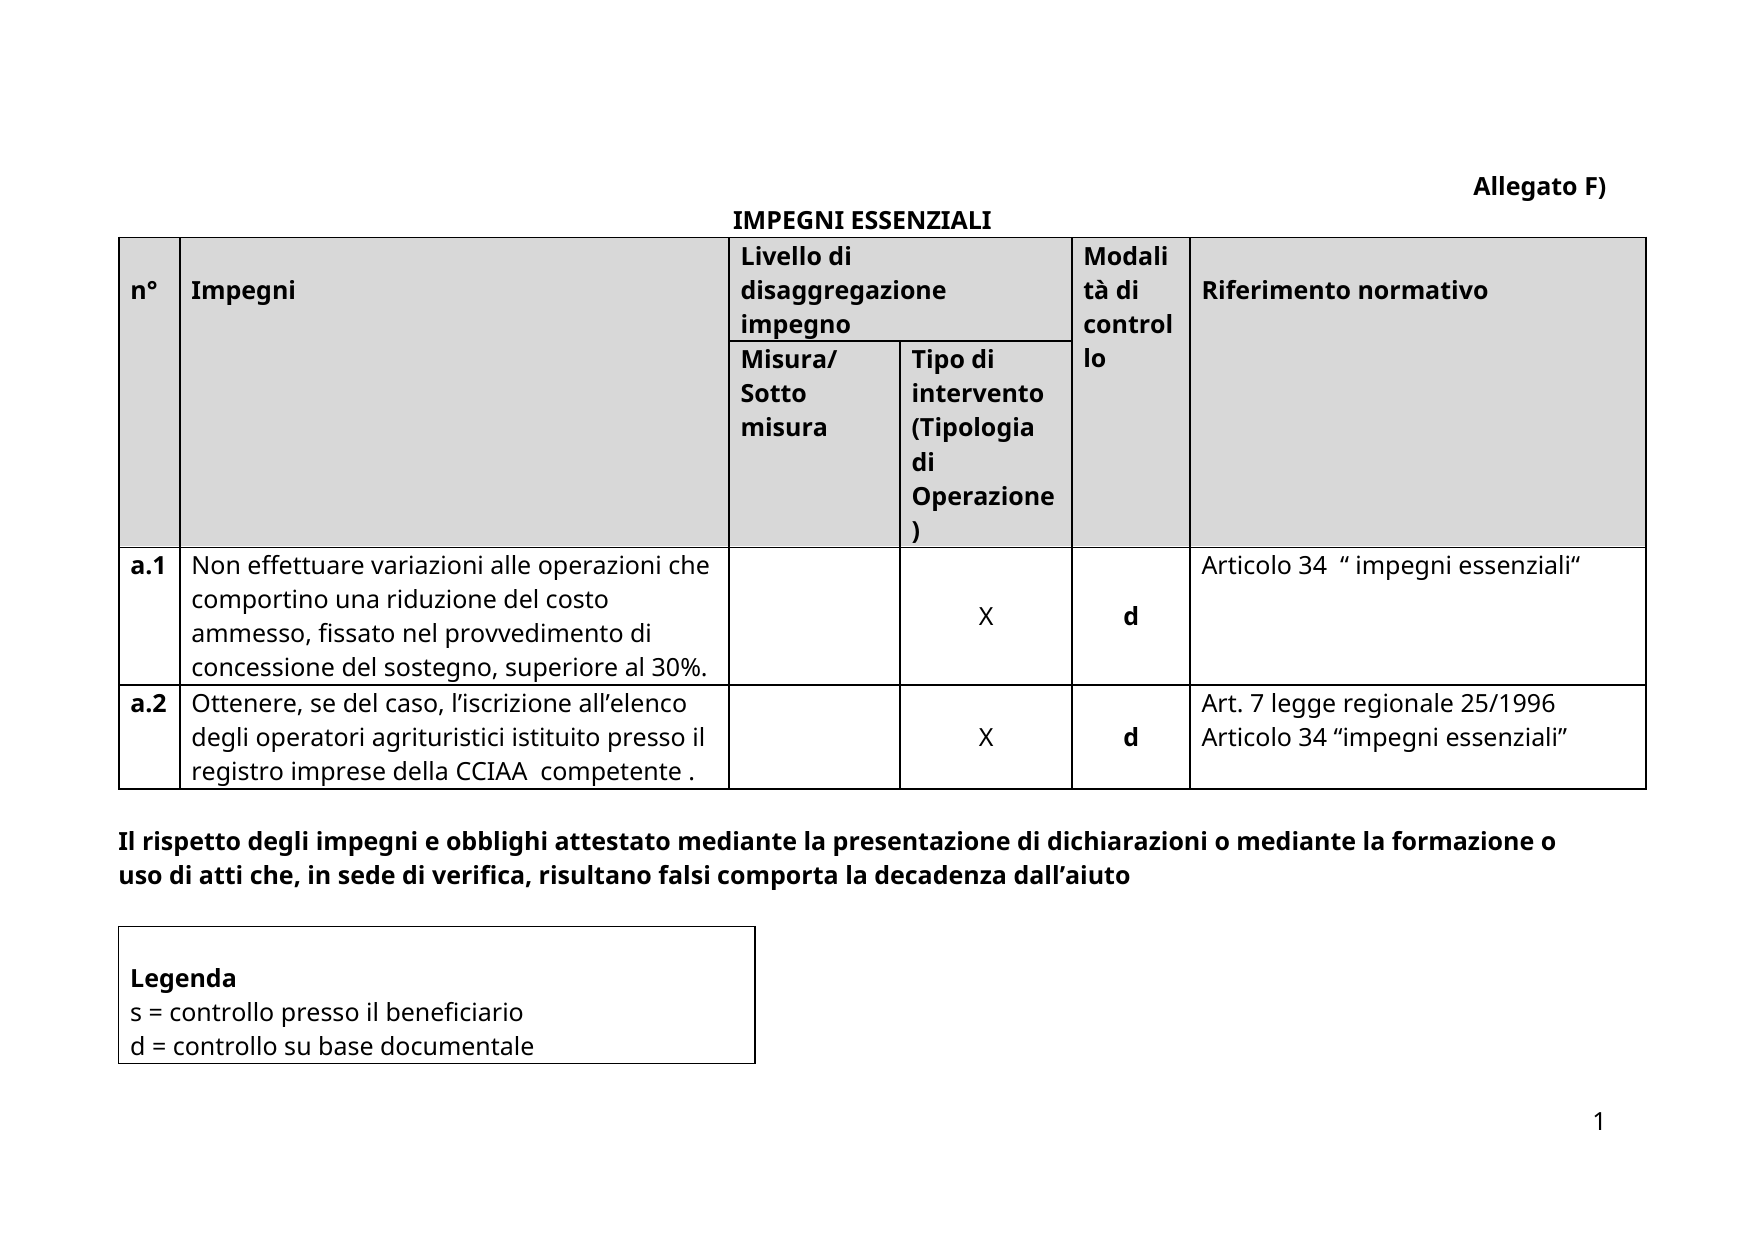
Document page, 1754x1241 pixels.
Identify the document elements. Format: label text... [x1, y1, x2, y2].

table_header Modalità di controllo [1073, 238, 1189, 546]
text Allegato F) [118, 168, 1606, 203]
table_header Livello di disaggregazione impegno [730, 238, 1071, 340]
table_cell [730, 548, 899, 684]
table_cell a.2 [120, 686, 179, 788]
table_cell Misura/Sotto misura [730, 342, 899, 546]
table_cell Ottenere, se del caso, l’iscrizione all’elenco degli operatori agrituristici istituito presso il registro imprese della CCIAA competente . [181, 686, 728, 788]
table_cell [730, 686, 899, 788]
table_cell X [901, 686, 1071, 788]
table_header Riferimento normativo [1191, 238, 1645, 546]
table_cell X [901, 548, 1071, 684]
table_cell Art. 7 legge regionale 25/1996 Articolo 34 “impegni essenziali” [1191, 686, 1645, 788]
table_cell d [1073, 686, 1189, 788]
table_cell a.1 [120, 548, 179, 684]
text IMPEGNI ESSENZIALI [118, 203, 1606, 237]
table_header Legenda s = controllo presso il beneficiario d = controllo su base documentale [119, 927, 754, 1063]
table_cell Non effettuare variazioni alle operazioni che comportino una riduzione del costo ammesso, fissato nel provvedimento di concessione del sostegno, superiore al 30%. [181, 548, 728, 684]
table_header n° [120, 238, 179, 546]
text Il rispetto degli impegni e obblighi attestato mediante la presentazione di dichiarazioni o mediante la formazione o uso di atti che, in sede di verifica, risultano falsi comporta la decadenza dall’aiuto [118, 823, 1606, 892]
table_cell Tipo di intervento (Tipologia di Operazione) [901, 342, 1071, 546]
table_cell Articolo 34 “ impegni essenziali“ [1191, 548, 1645, 684]
table_header Impegni [181, 238, 728, 546]
table_cell d [1073, 548, 1189, 684]
